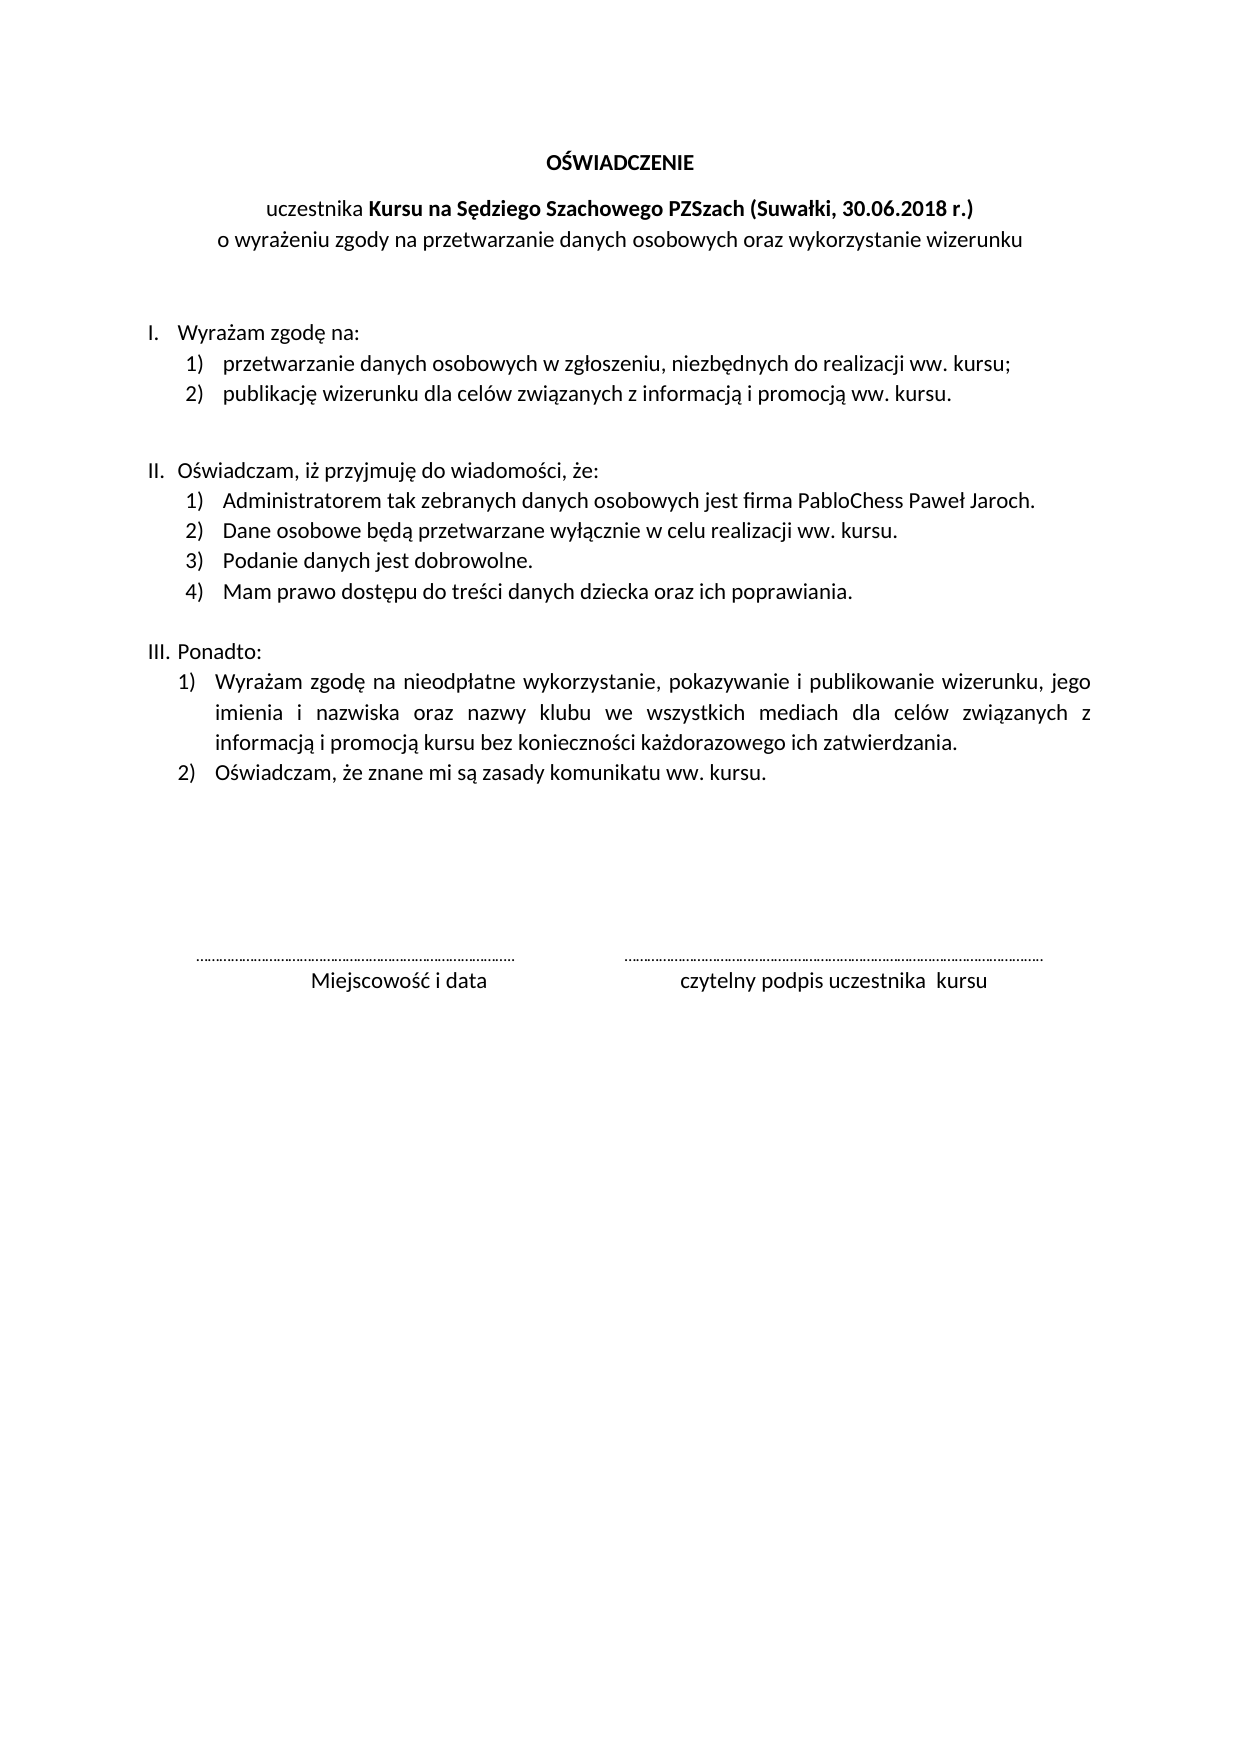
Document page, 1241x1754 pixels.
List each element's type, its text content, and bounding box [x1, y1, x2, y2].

list Administratorem tak zebranych danych osobowych jest firma PabloChess Paweł Jaroch. [185, 486, 1093, 514]
list przetwarzanie danych osobowych w zgłoszeniu, niezbędnych do realizacji ww. kursu; [185, 349, 1093, 377]
list Oświadczam, iż przyjmuję do wiadomości, że: [148, 456, 1093, 484]
text OŚWIADCZENIE [148, 148, 1093, 176]
list Dane osobowe będą przetwarzane wyłącznie w celu realizacji ww. kursu. [185, 516, 1093, 544]
text uczestnika Kursu na Sędziego Szachowego PZSzach (Suwałki, 30.06.2018 r.) o wyrażeniu zgody na przetwarzanie danych osobowych oraz wykorzystanie wizerunku [148, 194, 1093, 253]
list Mam prawo dostępu do treści danych dziecka oraz ich poprawiania. [185, 577, 1093, 605]
list Wyrażam zgodę na: [148, 318, 1093, 346]
table_header ……………………………………..……………………………………………………….. [613, 946, 1055, 966]
list Ponadto: [148, 637, 1093, 665]
list publikację wizerunku dla celów związanych z informacją i promocją ww. kursu. [185, 379, 1093, 407]
list Podanie danych jest dobrowolne. [185, 547, 1093, 574]
list Oświadczam, że znane mi są zasady komunikatu ww. kursu. [177, 758, 1093, 786]
list Wyrażam zgodę na nieodpłatne wykorzystanie, pokazywanie i publikowanie wizerunku, jego imienia i nazwiska oraz nazwy klubu we wszystkich mediach dla celów związanych z informacją i promocją kursu bez konieczności każdorazowego ich zatwierdzania. [177, 667, 1093, 756]
table_cell czytelny podpis uczestnika kursu [613, 966, 1055, 994]
table_cell Miejscowość i data [185, 966, 613, 994]
table_header ……………………………………………………………………….. [185, 946, 613, 966]
